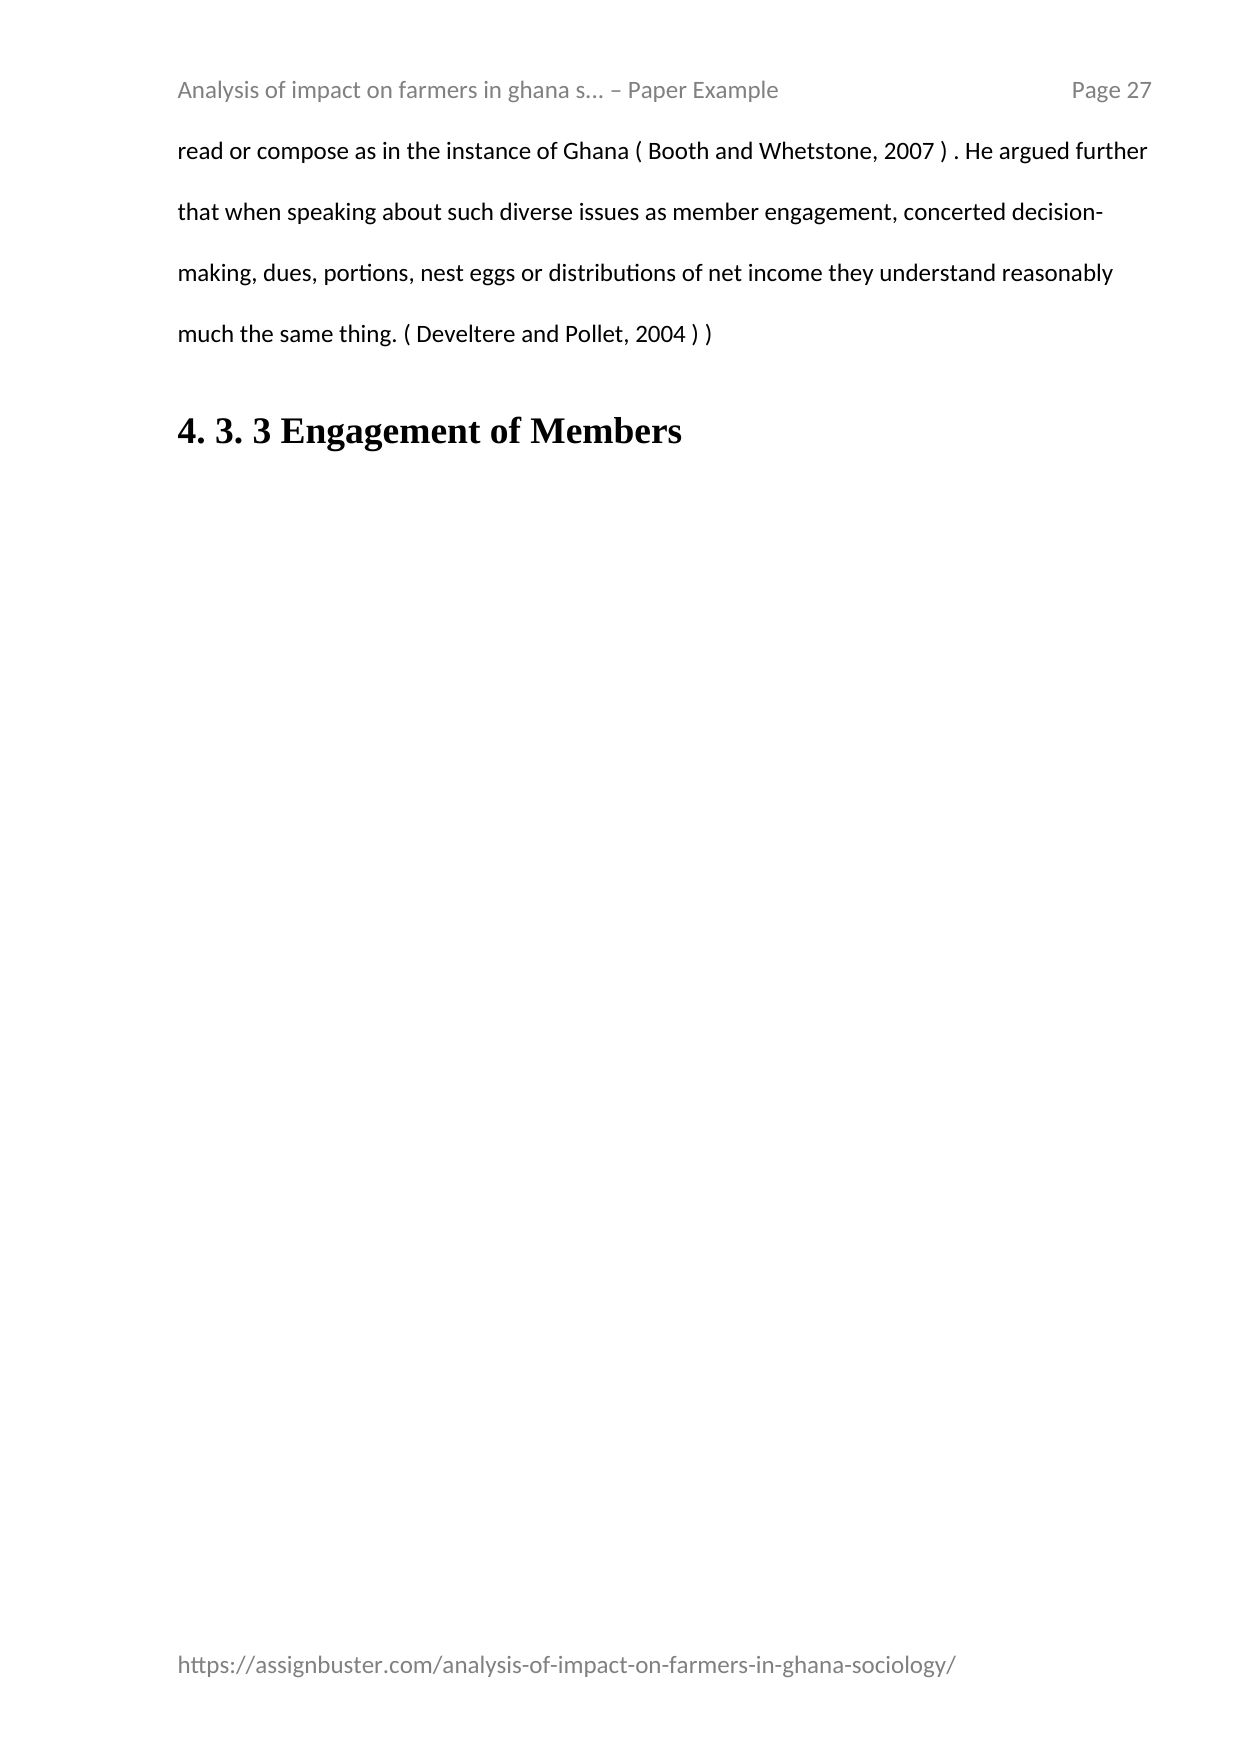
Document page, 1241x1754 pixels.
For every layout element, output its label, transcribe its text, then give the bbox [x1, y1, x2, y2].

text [177, 135, 1152, 348]
subtitle 4. 3. 3 Engagement of Members [177, 408, 1152, 452]
